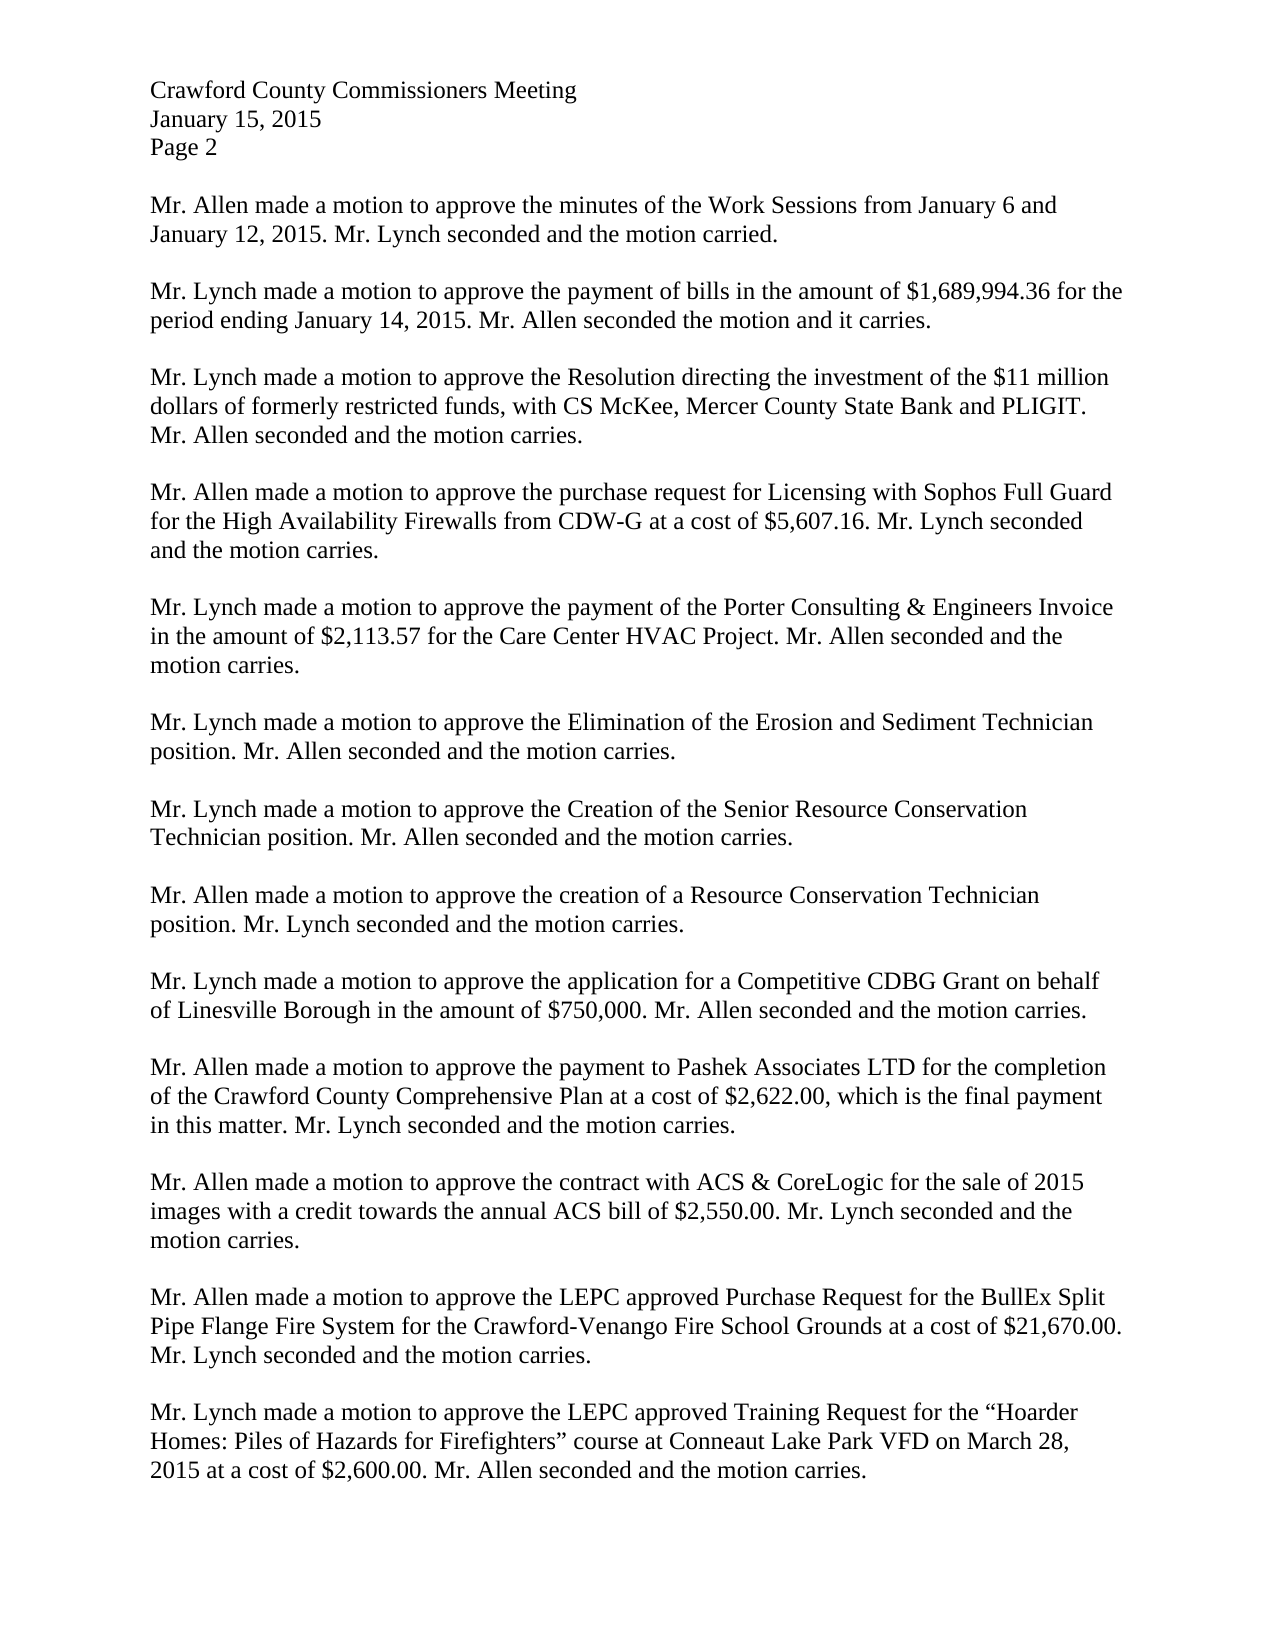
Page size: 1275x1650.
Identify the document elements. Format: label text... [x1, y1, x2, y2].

text Mr. Lynch made a motion to approve the Resolution directing the investment of the $11 million dollars of formerly restricted funds, with CS McKee, Mercer County State Bank and PLIGIT. Mr. Allen seconded and the motion carries. [150, 362, 1125, 449]
text Mr. Lynch made a motion to approve the LEPC approved Training Request for the “Hoarder Homes: Piles of Hazards for Firefighters” course at Conneaut Lake Park VFD on March 28, 2015 at a cost of $2,600.00. Mr. Allen seconded and the motion carries. [150, 1397, 1125, 1484]
text Mr. Lynch made a motion to approve the payment of the Porter Consulting & Engineers Invoice in the amount of $2,113.57 for the Care Center HVAC Project. Mr. Allen seconded and the motion carries. [150, 592, 1125, 679]
text Mr. Allen made a motion to approve the LEPC approved Purchase Request for the BullEx Split Pipe Flange Fire System for the Crawford-Venango Fire School Grounds at a cost of $21,670.00. Mr. Lynch seconded and the motion carries. [150, 1282, 1125, 1369]
text Mr. Lynch made a motion to approve the Elimination of the Erosion and Sediment Technician position. Mr. Allen seconded and the motion carries. [150, 707, 1125, 765]
text Mr. Allen made a motion to approve the creation of a Resource Conservation Technician position. Mr. Lynch seconded and the motion carries. [150, 880, 1125, 937]
text Mr. Lynch made a motion to approve the payment of bills in the amount of $1,689,994.36 for the period ending January 14, 2015. Mr. Allen seconded the motion and it carries. [150, 276, 1125, 334]
text Mr. Lynch made a motion to approve the Creation of the Senior Resource Conservation Technician position. Mr. Allen seconded and the motion carries. [150, 794, 1125, 851]
text Mr. Allen made a motion to approve the payment to Pashek Associates LTD for the completion of the Crawford County Comprehensive Plan at a cost of $2,622.00, which is the final payment in this matter. Mr. Lynch seconded and the motion carries. [150, 1052, 1125, 1139]
text Mr. Lynch made a motion to approve the application for a Competitive CDBG Grant on behalf of Linesville Borough in the amount of $750,000. Mr. Allen seconded and the motion carries. [150, 966, 1125, 1024]
text Mr. Allen made a motion to approve the purchase request for Licensing with Sophos Full Guard for the High Availability Firewalls from CDW-G at a cost of $5,607.16. Mr. Lynch seconded and the motion carries. [150, 477, 1125, 564]
text Mr. Allen made a motion to approve the contract with ACS & CoreLogic for the sale of 2015 images with a credit towards the annual ACS bill of $2,550.00. Mr. Lynch seconded and the motion carries. [150, 1167, 1125, 1254]
text Mr. Allen made a motion to approve the minutes of the Work Sessions from January 6 and January 12, 2015. Mr. Lynch seconded and the motion carried. [150, 190, 1125, 247]
